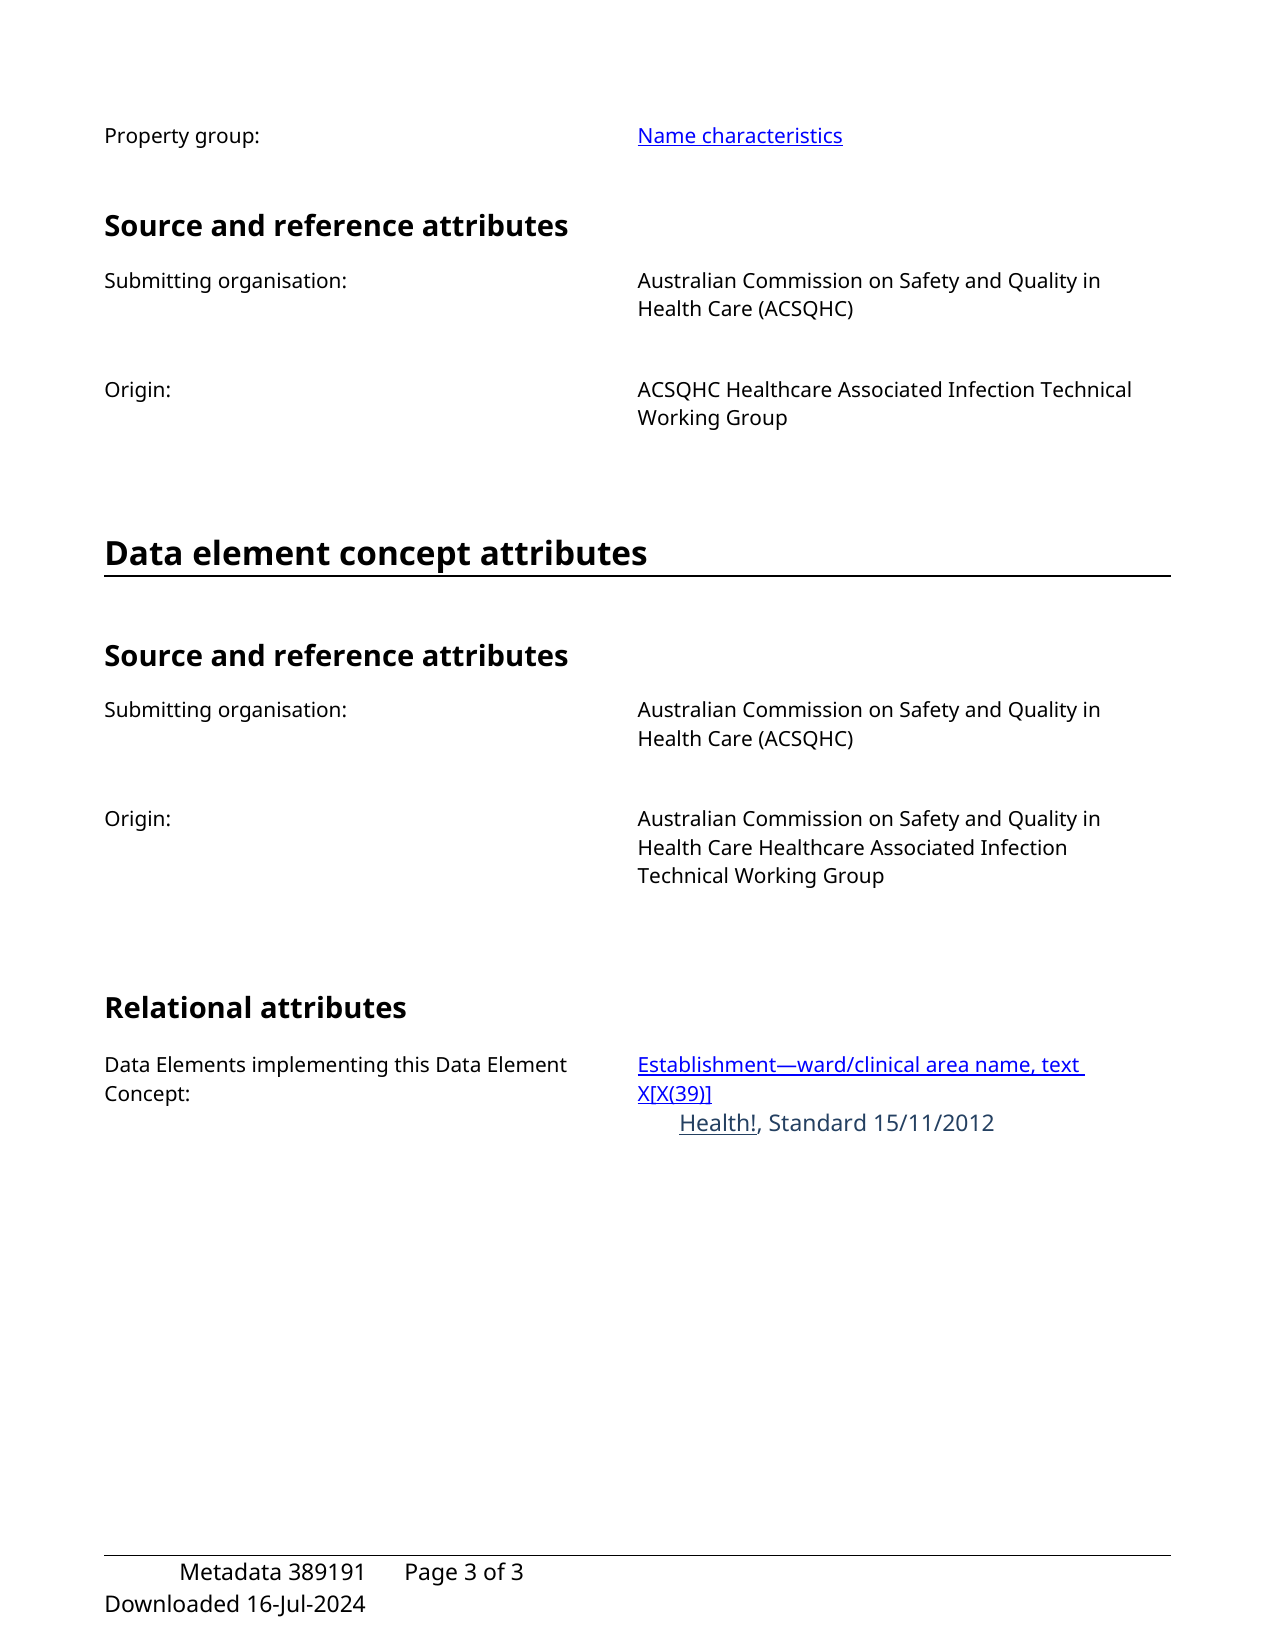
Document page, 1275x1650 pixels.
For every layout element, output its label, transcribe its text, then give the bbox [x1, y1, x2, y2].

table_header Data Elements implementing this Data Element Concept: [93, 1040, 626, 1206]
table_header Establishment—ward/clinical area name, text X[X(39)] Health!, Standard 15/11/2012 [626, 1040, 1159, 1206]
table_cell Submitting organisation: [93, 685, 626, 794]
table_cell Australian Commission on Safety and Quality in Health Care Healthcare Associated Infection Technical Working Group [626, 794, 1159, 900]
table_cell Name characteristics [626, 110, 1159, 160]
table_cell Australian Commission on Safety and Quality in Health Care (ACSQHC) [626, 685, 1159, 794]
table_cell Origin: [93, 365, 626, 442]
table_header Source and reference attributes [93, 589, 1159, 685]
table_cell Origin: [93, 794, 626, 900]
table_cell Submitting organisation: [93, 256, 626, 364]
table_cell Australian Commission on Safety and Quality in Health Care (ACSQHC) [626, 256, 1159, 364]
table_cell ACSQHC Healthcare Associated Infection Technical Working Group [626, 365, 1159, 442]
subtitle Data element concept attributes [104, 530, 1171, 575]
subtitle Relational attributes [104, 988, 1171, 1027]
table_cell Source and reference attributes [93, 160, 1159, 256]
table_cell Property group: [93, 110, 626, 160]
